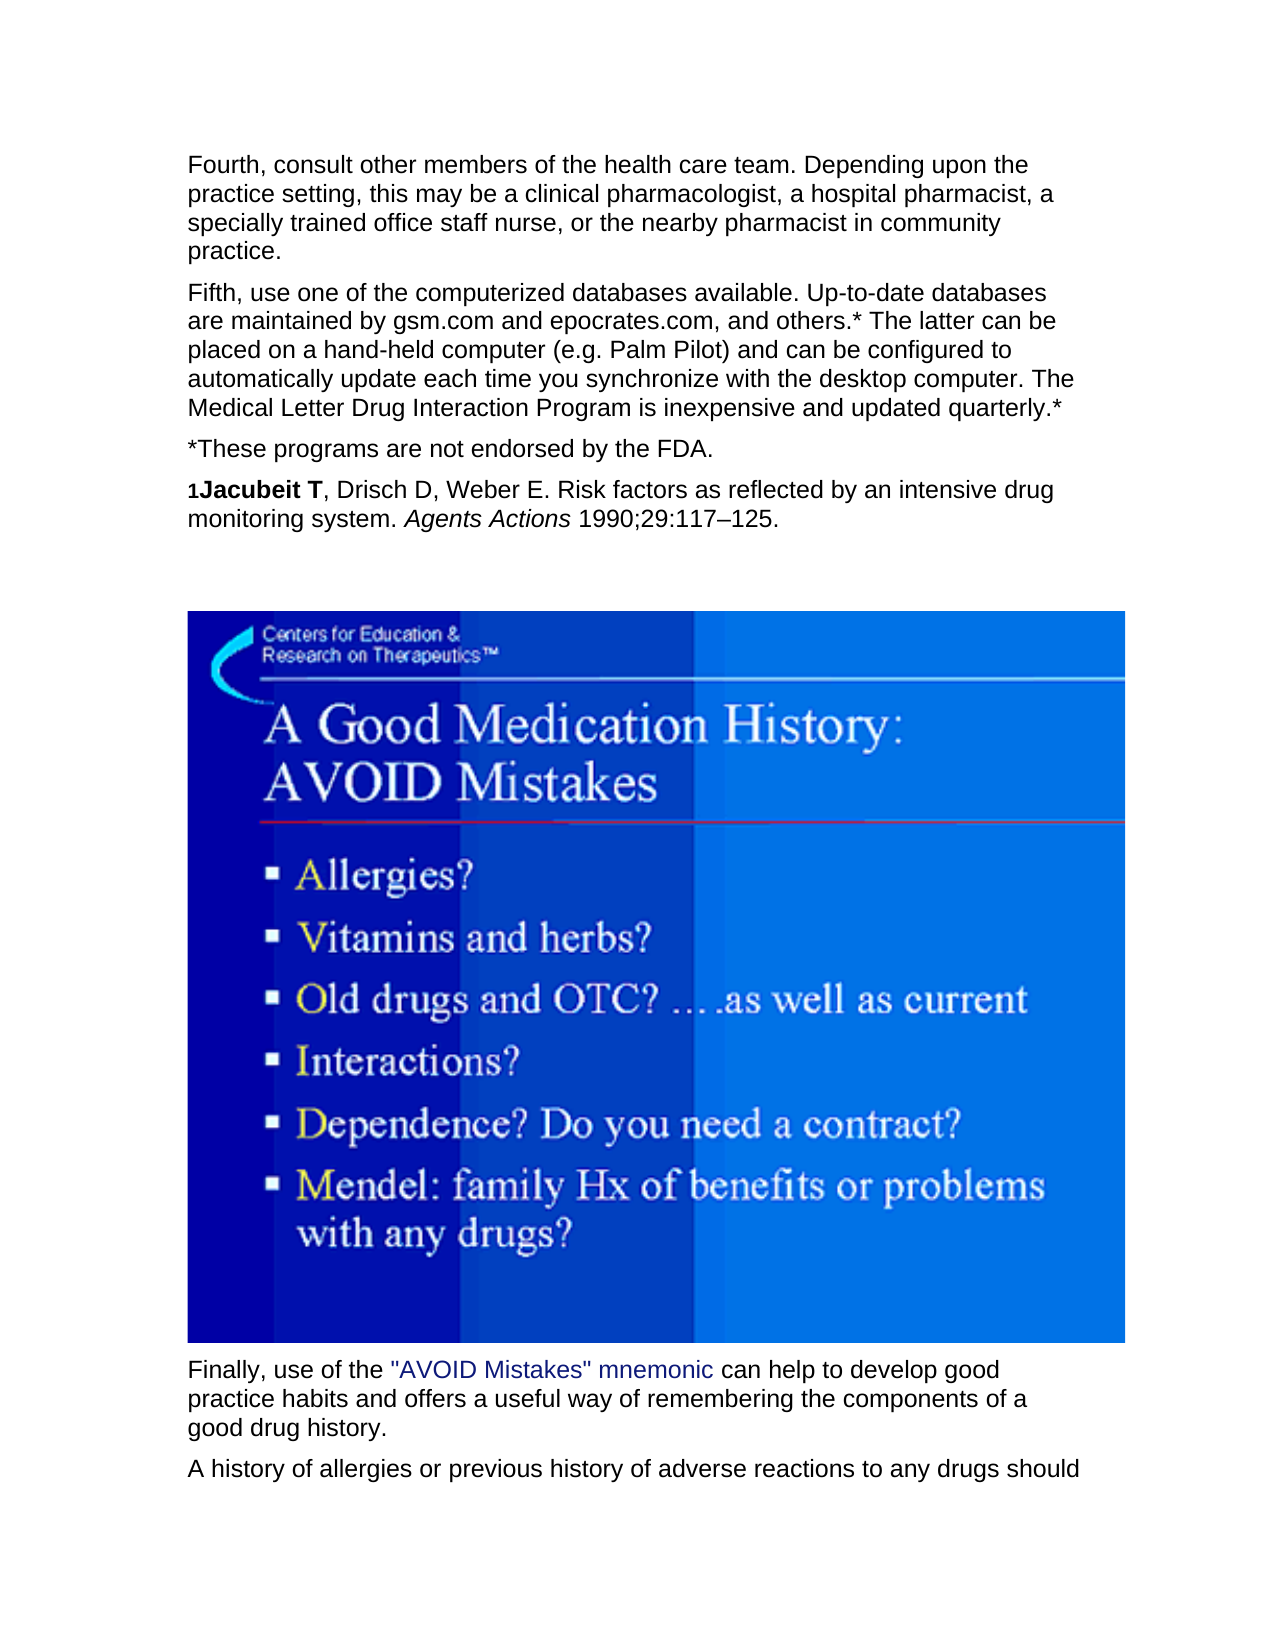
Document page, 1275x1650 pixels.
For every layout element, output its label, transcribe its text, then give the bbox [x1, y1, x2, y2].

text Finally, use of the "AVOID Mistakes" mnemonic can help to develop good practice habits and offers a useful way of remembering the components of a good drug history. [187, 1355, 1087, 1441]
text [187, 1454, 1087, 1482]
picture [187, 611, 1125, 1343]
text Fourth, consult other members of the health care team. Depending upon the practice setting, this may be a clinical pharmacologist, a hospital pharmacist, a specially trained office staff nurse, or the nearby pharmacist in community practice. [187, 150, 1087, 265]
text 1Jacubeit T, Drisch D, Weber E. Risk factors as reflected by an intensive drug monitoring system. Agents Actions 1990;29:117–125. [187, 475, 1087, 532]
text Fifth, use one of the computerized databases available. Up-to-date databases are maintained by gsm.com and epocrates.com, and others.* The latter can be placed on a hand-held computer (e.g. Palm Pilot) and can be configured to automatically update each time you synchronize with the desktop computer. The Medical Letter Drug Interaction Program is inexpensive and updated quarterly.* [187, 277, 1087, 421]
text *These programs are not endorsed by the FDA. [187, 434, 1087, 462]
